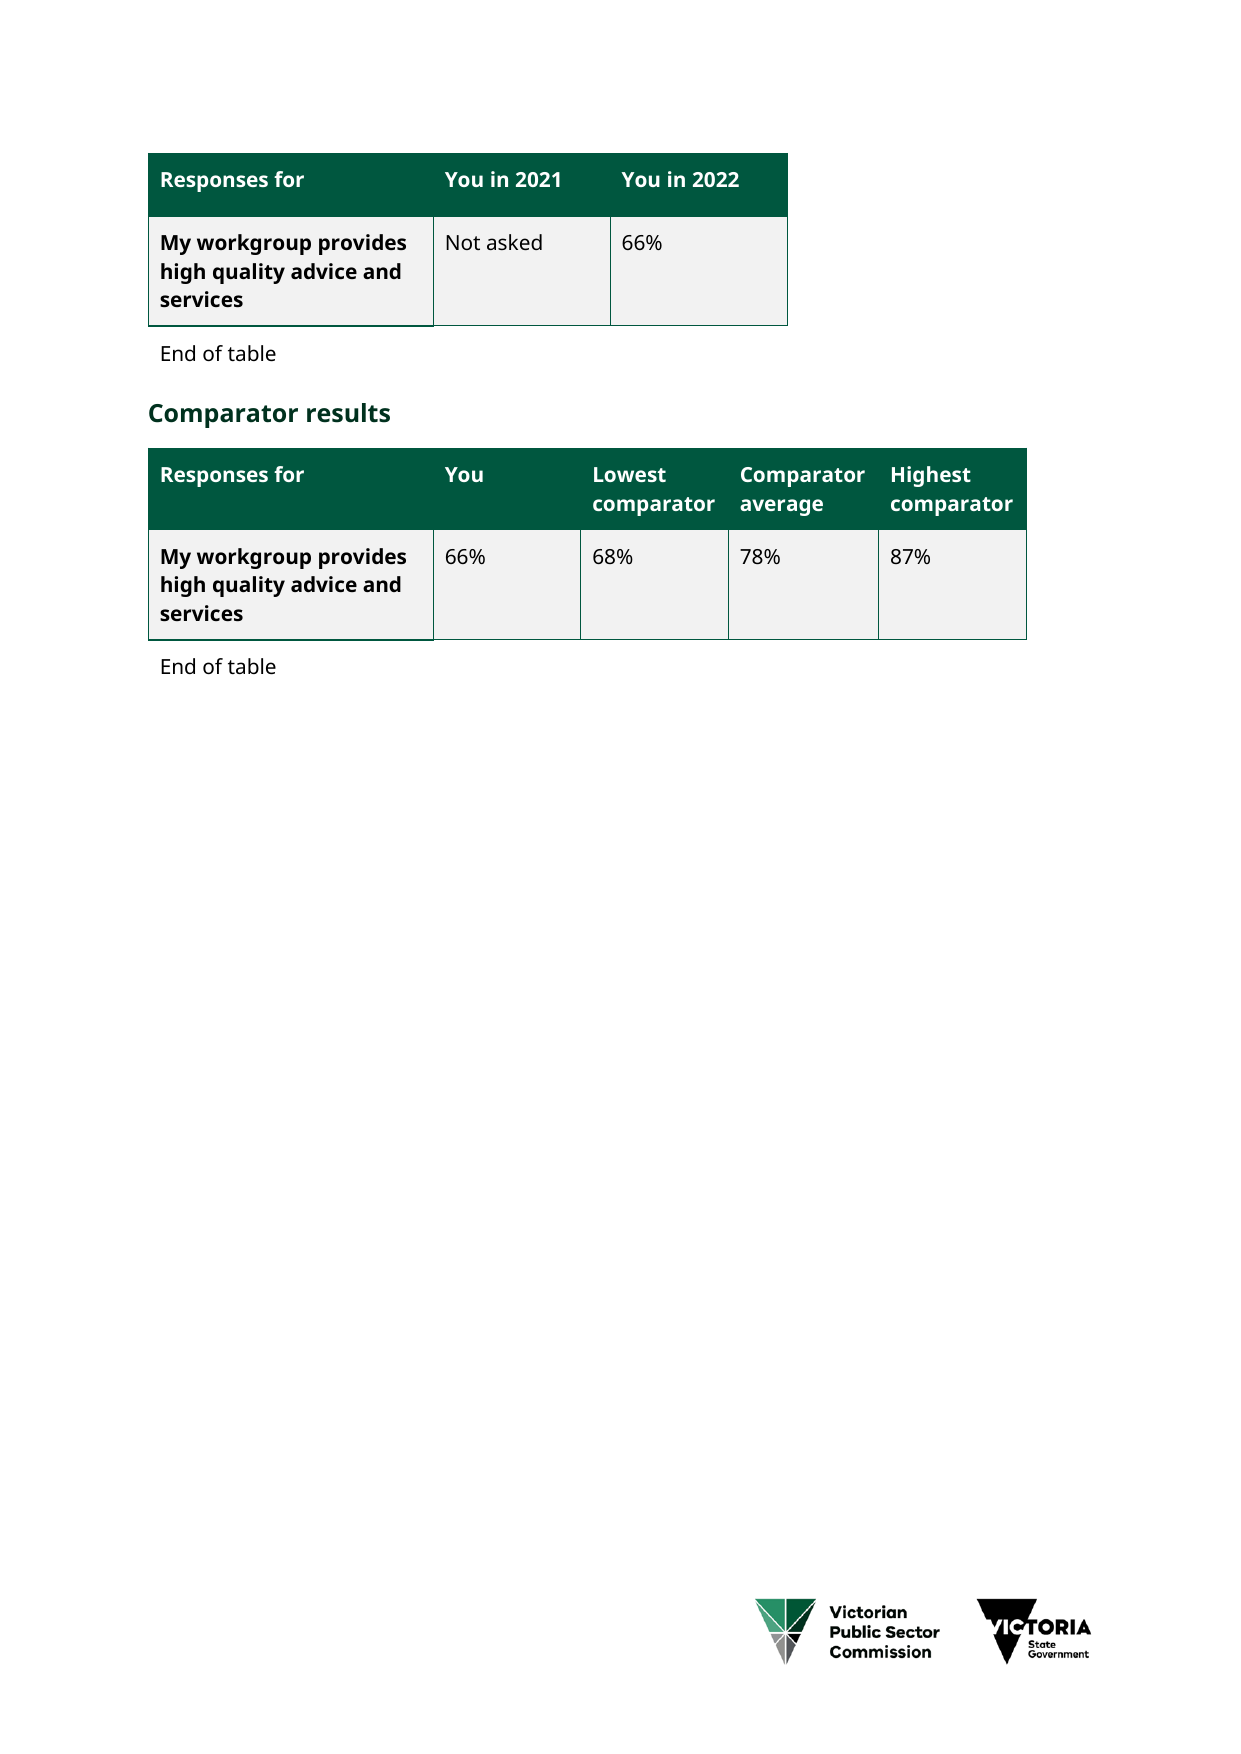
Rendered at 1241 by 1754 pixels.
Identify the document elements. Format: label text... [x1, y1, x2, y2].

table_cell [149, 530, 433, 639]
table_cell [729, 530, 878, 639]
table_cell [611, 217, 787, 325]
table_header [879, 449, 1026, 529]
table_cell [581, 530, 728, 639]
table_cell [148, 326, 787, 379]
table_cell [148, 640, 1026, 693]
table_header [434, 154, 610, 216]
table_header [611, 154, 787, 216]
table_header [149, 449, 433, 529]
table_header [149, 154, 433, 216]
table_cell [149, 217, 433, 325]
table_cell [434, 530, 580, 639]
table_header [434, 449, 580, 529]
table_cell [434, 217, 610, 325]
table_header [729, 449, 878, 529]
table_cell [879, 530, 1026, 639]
picture [754, 1598, 1093, 1666]
subtitle Comparator results [148, 396, 1092, 430]
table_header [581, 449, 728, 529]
